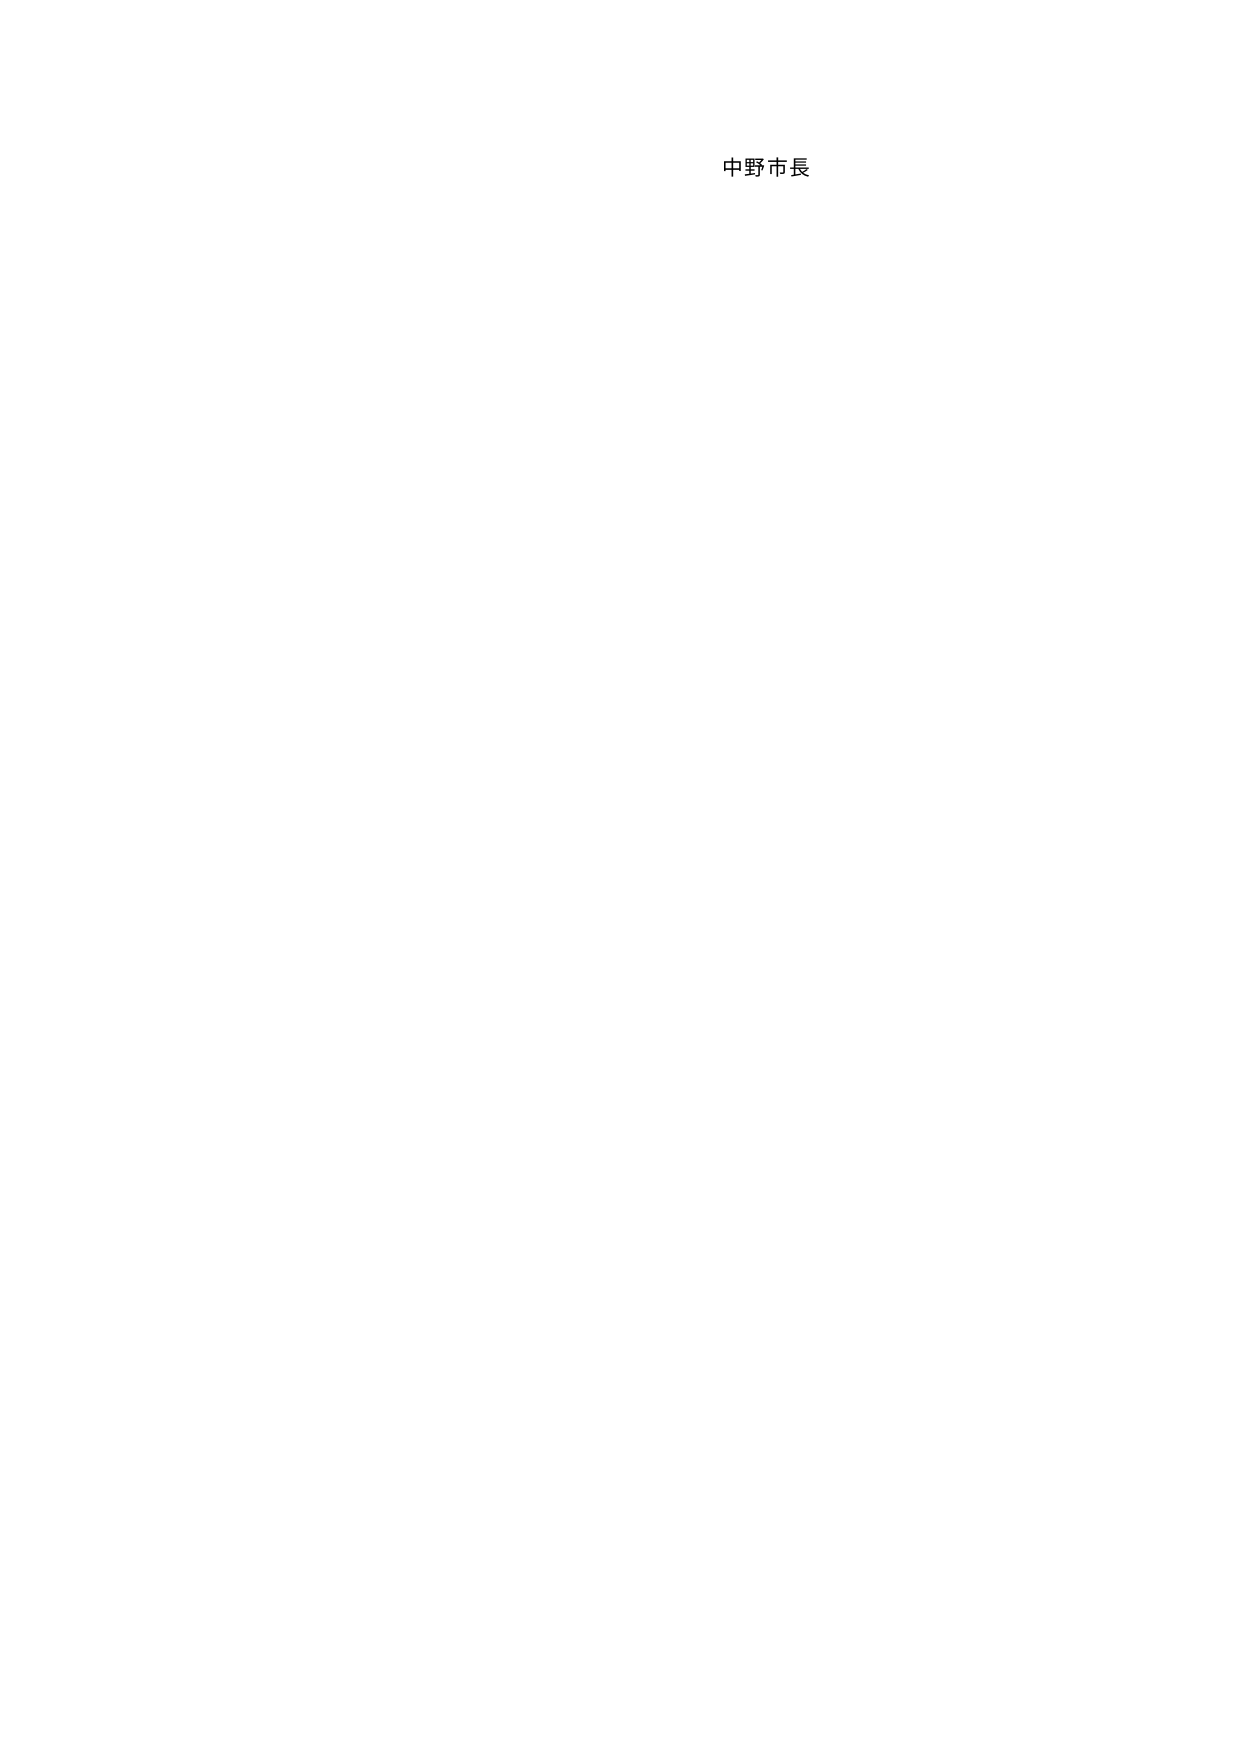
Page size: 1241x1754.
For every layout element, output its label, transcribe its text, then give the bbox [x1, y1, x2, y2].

text 中野市長 [118, 151, 1122, 181]
